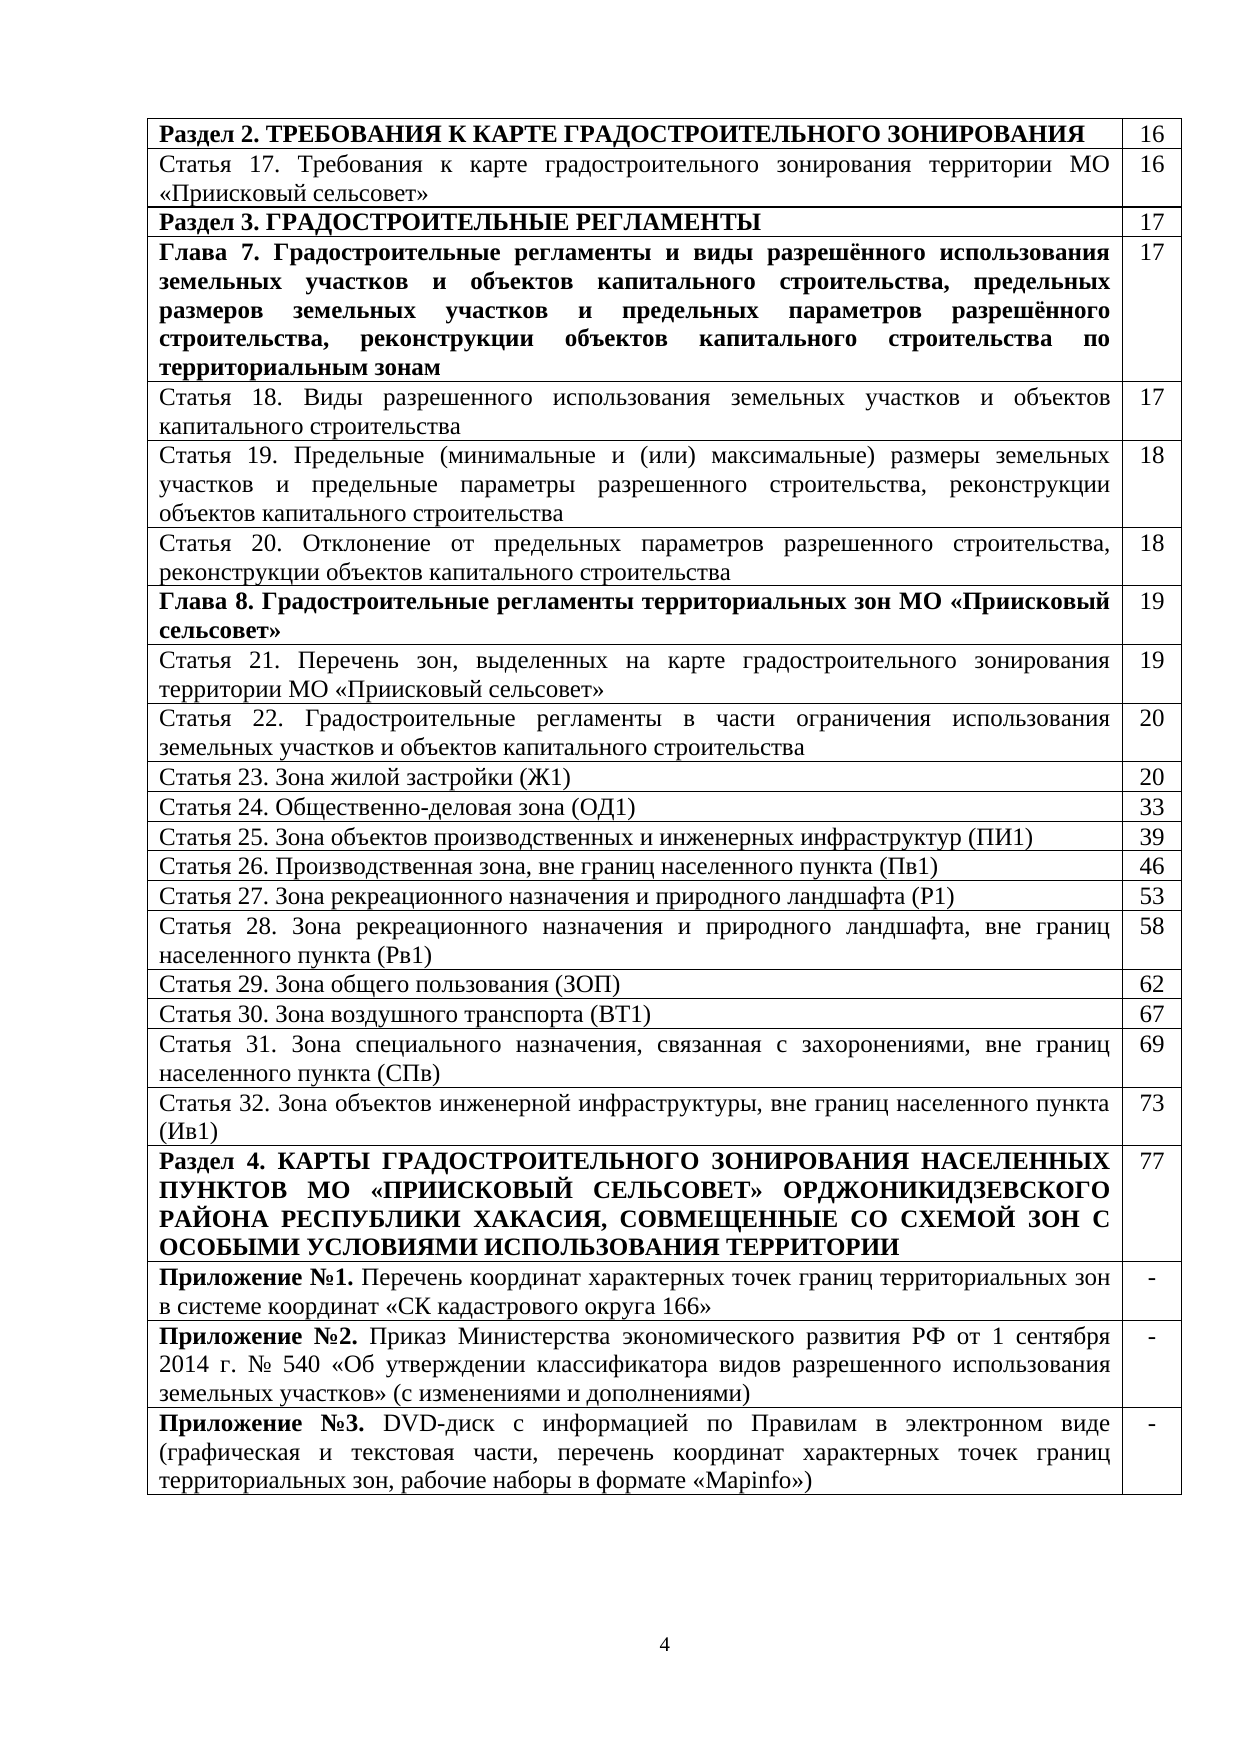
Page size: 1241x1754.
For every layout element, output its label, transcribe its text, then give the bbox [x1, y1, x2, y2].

table_cell 19 [1123, 645, 1181, 702]
table_cell Статья 19. Предельные (минимальные и (или) максимальные) размеры земельных участков и предельные параметры разрешенного строительства, реконструкции объектов капитального строительства [148, 441, 1122, 527]
table_cell Статья 21. Перечень зон, выделенных на карте градостроительного зонирования территории МО «Приисковый сельсовет» [148, 645, 1122, 702]
table_cell 18 [1123, 441, 1181, 527]
table_cell 20 [1123, 762, 1181, 791]
table_cell 53 [1123, 881, 1181, 910]
table_cell 58 [1123, 911, 1181, 968]
table_cell 67 [1123, 999, 1181, 1028]
table_cell Статья 18. Виды разрешенного использования земельных участков и объектов капитального строительства [148, 382, 303, 439]
table_cell 17 [1123, 382, 1181, 439]
table_cell Статья 28. Зона рекреационного назначения и природного ландшафта, вне границ населенного пункта (Рв1) [148, 911, 1122, 968]
table_cell 69 [1123, 1029, 1181, 1087]
table_cell 19 [1123, 586, 1181, 644]
table_cell Статья 29. Зона общего пользования (ЗОП) [148, 970, 1122, 998]
table_cell Статья 24. Общественно-деловая зона (ОД1) [148, 792, 1122, 821]
table_cell Статья 30. Зона воздушного транспорта (ВТ1) [148, 999, 1122, 1028]
table_cell 33 [1123, 792, 1181, 821]
table_cell Приложение №1. Перечень координат характерных точек границ территориальных зон в системе координат «СК кадастрового округа 166» [148, 1262, 1122, 1320]
table_cell 16 [1123, 119, 1181, 148]
table_cell Раздел 3. ГРАДОСТРОИТЕЛЬНЫЕ РЕГЛАМЕНТЫ [148, 208, 1122, 236]
table_cell Статья 18. Виды разрешенного использования земельных участков и объектов капитального строительства [461, 382, 1122, 439]
table_cell Статья 26. Производственная зона, вне границ населенного пункта (Пв1) [148, 851, 1122, 880]
table_cell Раздел 2. ТРЕБОВАНИЯ К КАРТЕ ГРАДОСТРОИТЕЛЬНОГО ЗОНИРОВАНИЯ [148, 119, 1122, 148]
table_cell - [1123, 1262, 1181, 1320]
table_cell 20 [1123, 704, 1181, 761]
table_cell 62 [1123, 970, 1181, 998]
table_cell 18 [1123, 528, 1181, 585]
table_cell Статья 20. Отклонение от предельных параметров разрешенного строительства, реконструкции объектов капитального строительства [731, 528, 1122, 585]
table_cell 16 [1123, 149, 1181, 206]
table_cell Статья 32. Зона объектов инженерной инфраструктуры, вне границ населенного пункта (Ив1) [148, 1088, 1122, 1145]
table_cell Статья 31. Зона специального назначения, связанная с захоронениями, вне границ населенного пункта (СПв) [148, 1029, 1122, 1087]
table_cell Глава 7. Градостроительные регламенты и виды разрешённого использования земельных участков и объектов капитального строительства, предельных размеров земельных участков и предельных параметров разрешённого строительства, реконструкции объектов капитального строительства по территориальным зонам [148, 237, 1122, 381]
table_cell - [1123, 1408, 1181, 1494]
table_cell 39 [1123, 822, 1181, 850]
table_cell Раздел 4. КАРТЫ ГРАДОСТРОИТЕЛЬНОГО ЗОНИРОВАНИЯ НАСЕЛЕННЫХ ПУНКТОВ МО «ПРИИСКОВЫЙ СЕЛЬСОВЕТ» ОРДЖОНИКИДЗЕВСКОГО РАЙОНА РЕСПУБЛИКИ ХАКАСИЯ, СОВМЕЩЕННЫЕ СО СХЕМОЙ ЗОН С ОСОБЫМИ УСЛОВИЯМИ ИСПОЛЬЗОВАНИЯ ТЕРРИТОРИИ [148, 1146, 1122, 1261]
table_cell 46 [1123, 851, 1181, 880]
table_cell Глава 8. Градостроительные регламенты территориальных зон МО «Приисковый сельсовет» [148, 586, 1122, 644]
table_cell 77 [1123, 1146, 1181, 1261]
table_cell Статья 20. Отклонение от предельных параметров разрешенного строительства, реконструкции объектов капитального строительства [148, 528, 303, 585]
table_cell - [1123, 1321, 1181, 1407]
table_cell Статья 22. Градостроительные регламенты в части ограничения использования земельных участков и объектов капитального строительства [148, 704, 1122, 761]
table_cell 17 [1123, 237, 1181, 381]
table_cell 73 [1123, 1088, 1181, 1145]
table_cell Приложение №3. DVD-диск с информацией по Правилам в электронном виде (графическая и текстовая части, перечень координат характерных точек границ территориальных зон, рабочие наборы в формате «Mapinfo») [148, 1408, 1122, 1494]
table_cell Статья 25. Зона объектов производственных и инженерных инфраструктур (ПИ1) [148, 822, 1122, 850]
table_cell Статья 23. Зона жилой застройки (Ж1) [148, 762, 1122, 791]
table_cell Статья 17. Требования к карте градостроительного зонирования территории МО «Приисковый сельсовет» [148, 149, 1122, 206]
table_cell 17 [1123, 208, 1181, 236]
table_cell Статья 27. Зона рекреационного назначения и природного ландшафта (Р1) [148, 881, 1122, 910]
table_cell Приложение №2. Приказ Министерства экономического развития РФ от 1 сентября 2014 г. № 540 «Об утверждении классификатора видов разрешенного использования земельных участков» (с изменениями и дополнениями) [148, 1321, 1122, 1407]
